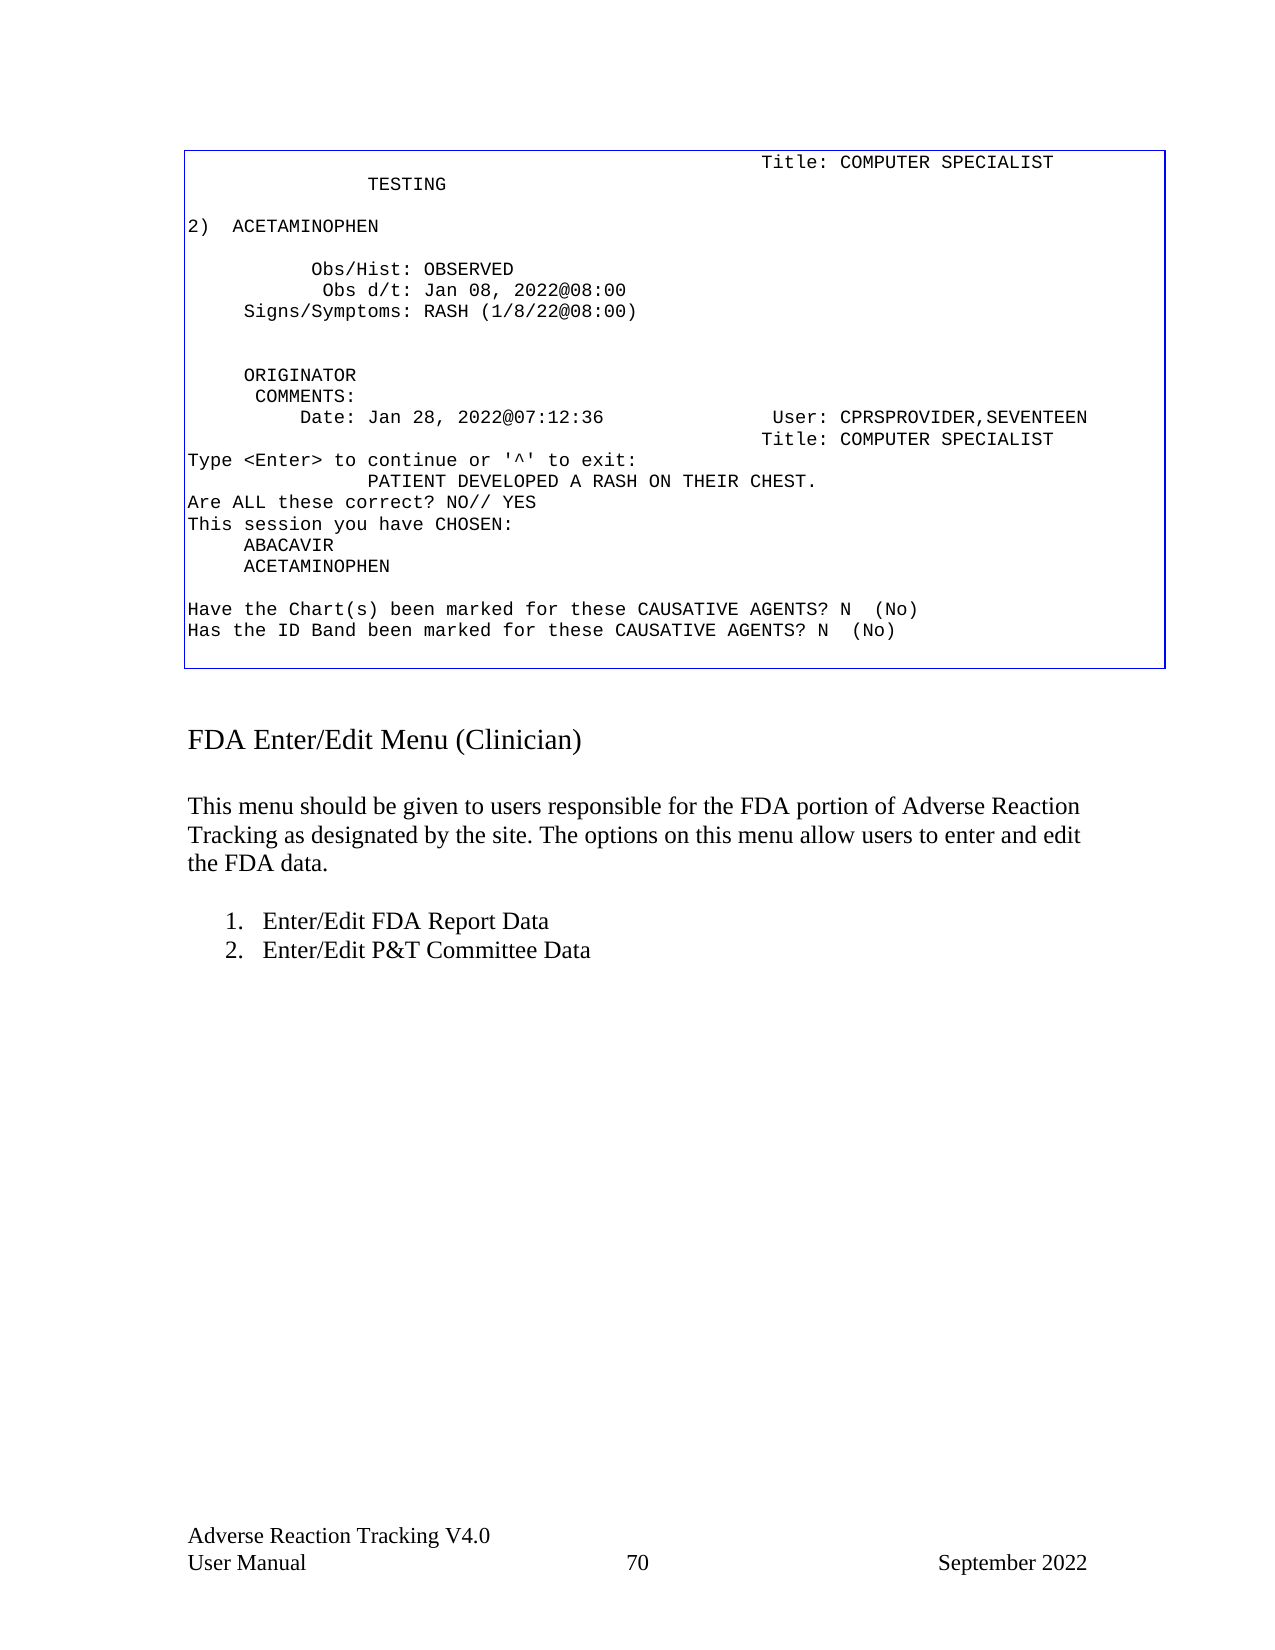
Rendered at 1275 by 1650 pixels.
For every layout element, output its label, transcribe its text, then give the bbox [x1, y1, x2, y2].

list Enter/Edit FDA Report Data [225, 906, 1087, 935]
text ACETAMINOPHEN [185, 554, 1164, 578]
text This menu should be given to users responsible for the FDA portion of Adverse Reaction Tracking as designated by the site. The options on this menu allow users to enter and edit the FDA data. [187, 791, 1087, 877]
text Are ALL these correct? NO// YES [185, 490, 1164, 511]
text Type <Enter> to continue or '^' to exit: [185, 447, 1164, 469]
text This session you have CHOSEN: [185, 511, 1164, 532]
subtitle FDA Enter/Edit Menu (Clinician) [187, 722, 1087, 756]
text Obs d/t: Jan 08, 2022@08:00 [185, 277, 1164, 299]
text ORIGINATOR [185, 362, 1164, 384]
text 2) ACETAMINOPHEN [185, 214, 1164, 238]
text Signs/Symptoms: RASH (1/8/22@08:00) [185, 299, 1164, 323]
text COMMENTS: [185, 384, 1164, 405]
text Date: Jan 28, 2022@07:12:36 User: CPRSPROVIDER,SEVENTEEN [185, 405, 1164, 426]
text Title: COMPUTER SPECIALIST [185, 426, 1164, 447]
text PATIENT DEVELOPED A RASH ON THEIR CHEST. [185, 469, 1164, 490]
text ABACAVIR [185, 532, 1164, 554]
list Enter/Edit P&T Committee Data [225, 935, 1087, 963]
text TESTING [185, 171, 1164, 196]
text Obs/Hist: OBSERVED [185, 256, 1164, 277]
text Have the Chart(s) been marked for these CAUSATIVE AGENTS? N (No) [185, 596, 1164, 617]
text Has the ID Band been marked for these CAUSATIVE AGENTS? N (No) [185, 617, 1164, 642]
text Title: COMPUTER SPECIALIST [185, 151, 1164, 171]
